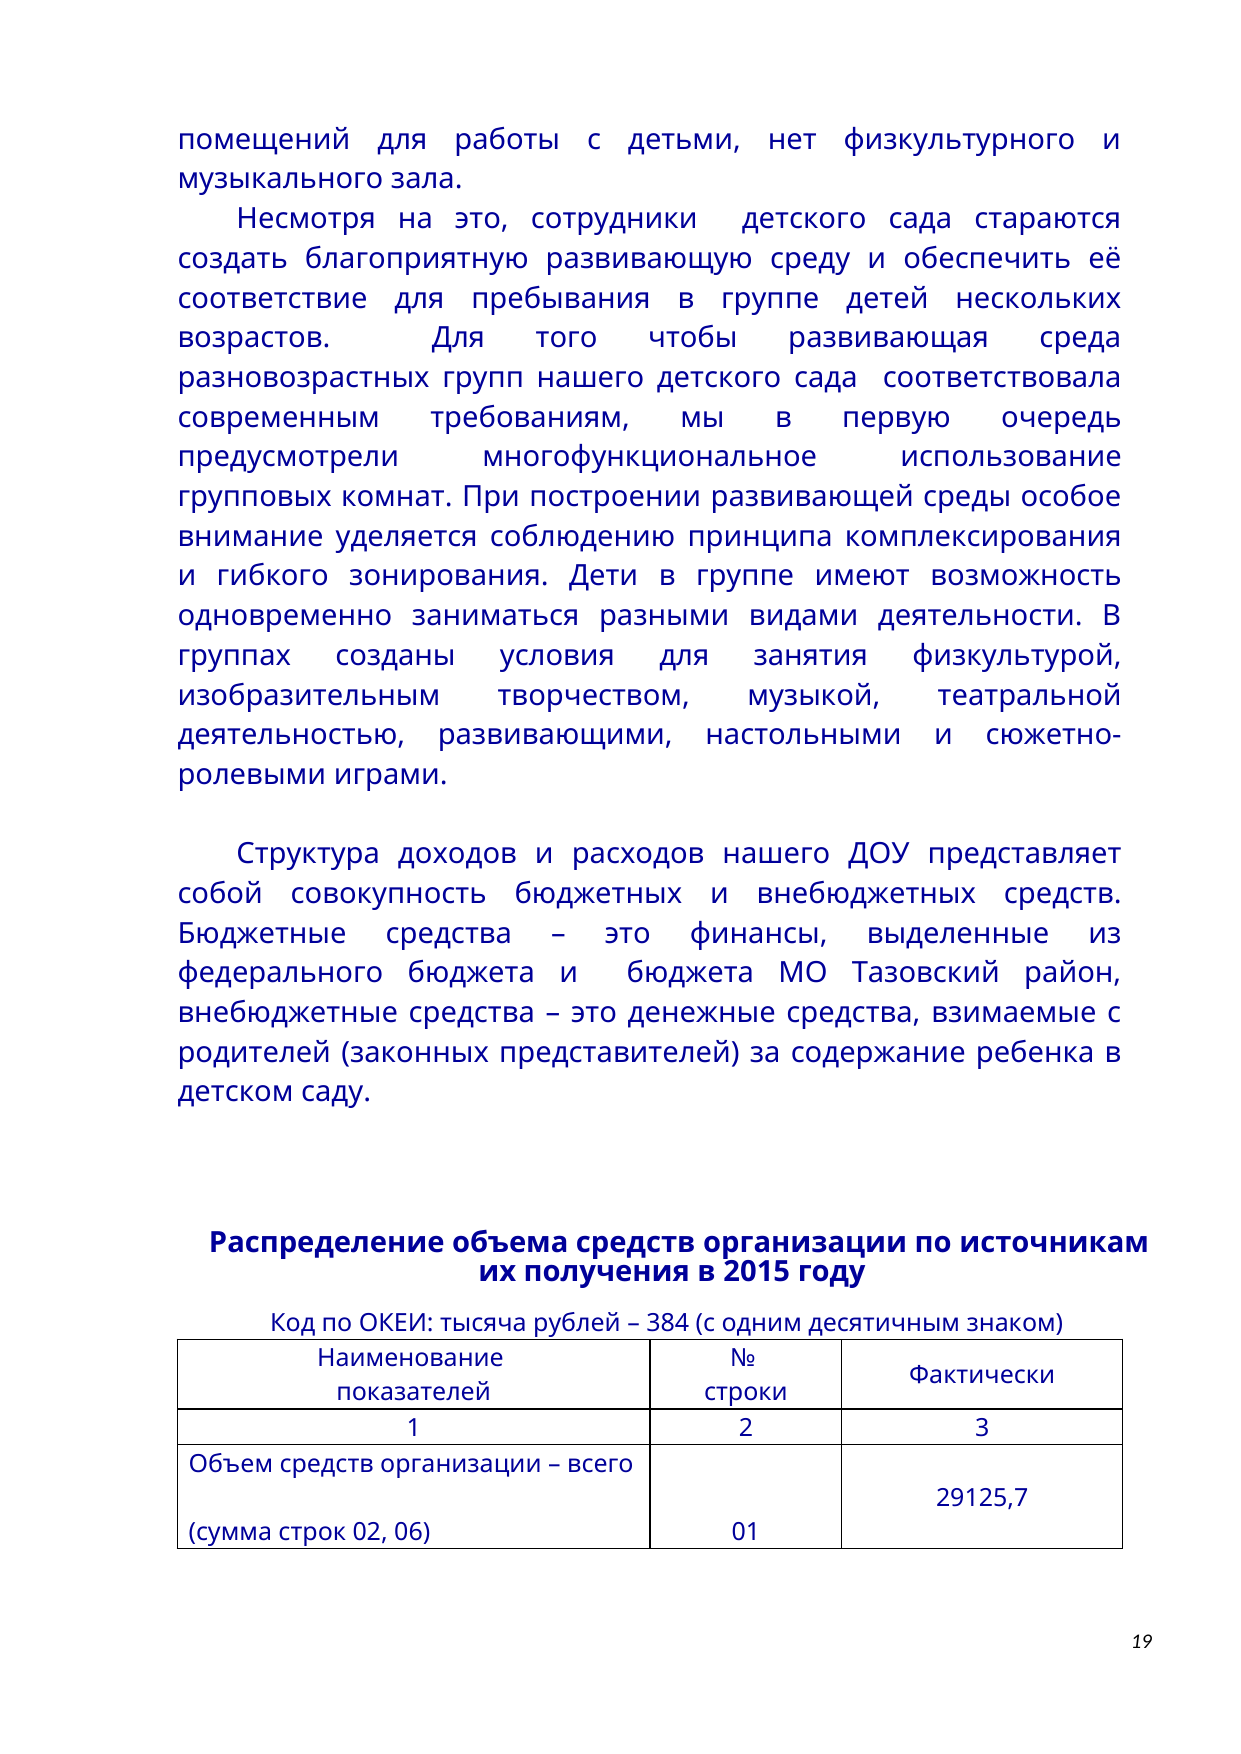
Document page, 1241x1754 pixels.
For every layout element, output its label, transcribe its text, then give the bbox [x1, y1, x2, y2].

table_cell 2 [651, 1410, 841, 1444]
table_header Фактически [842, 1340, 1122, 1408]
text Несмотря на это, сотрудники детского сада стараются создать благоприятную развивающую среду и обеспечить её соответствие для пребывания в группе детей нескольких возрастов. Для того чтобы развивающая среда разновозрастных групп нашего детского сада соответствовала современным требованиям, мы в первую очередь предусмотрели многофункциональное использование групповых комнат. При построении развивающей среды особое внимание уделяется соблюдению принципа комплексирования и гибкого зонирования. Дети в группе имеют возможность одновременно заниматься разными видами деятельности. В группах созданы условия для занятия физкультурой, изобразительным творчеством, музыкой, театральной деятельностью, развивающими, настольными и сюжетно-ролевыми играми. [177, 197, 1122, 793]
table_cell 3 [842, 1410, 1122, 1444]
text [177, 118, 1122, 197]
table_cell 1 [178, 1410, 649, 1444]
text Структура доходов и расходов нашего ДОУ представляет собой совокупность бюджетных и внебюджетных средств. Бюджетные средства – это финансы, выделенные из федерального бюджета и бюджета МО Тазовский район, внебюджетные средства – это денежные средства, взимаемые с родителей (законных представителей) за содержание ребенка в детском саду. [177, 832, 1122, 1110]
table_cell 29125,7 [842, 1445, 1122, 1547]
table_cell Объем средств организации – всего (сумма строк 02, 06) [178, 1445, 649, 1547]
text Код по ОКЕИ: тысяча рублей – 384 (с одним десятичным знаком) [192, 1304, 1152, 1338]
table_header Наименование показателей [178, 1340, 649, 1408]
table_cell 01 [651, 1445, 841, 1547]
table_header № строки [651, 1340, 841, 1408]
text Распределение объема средств организации по источникам их получения в 2015 году [192, 1229, 1152, 1288]
